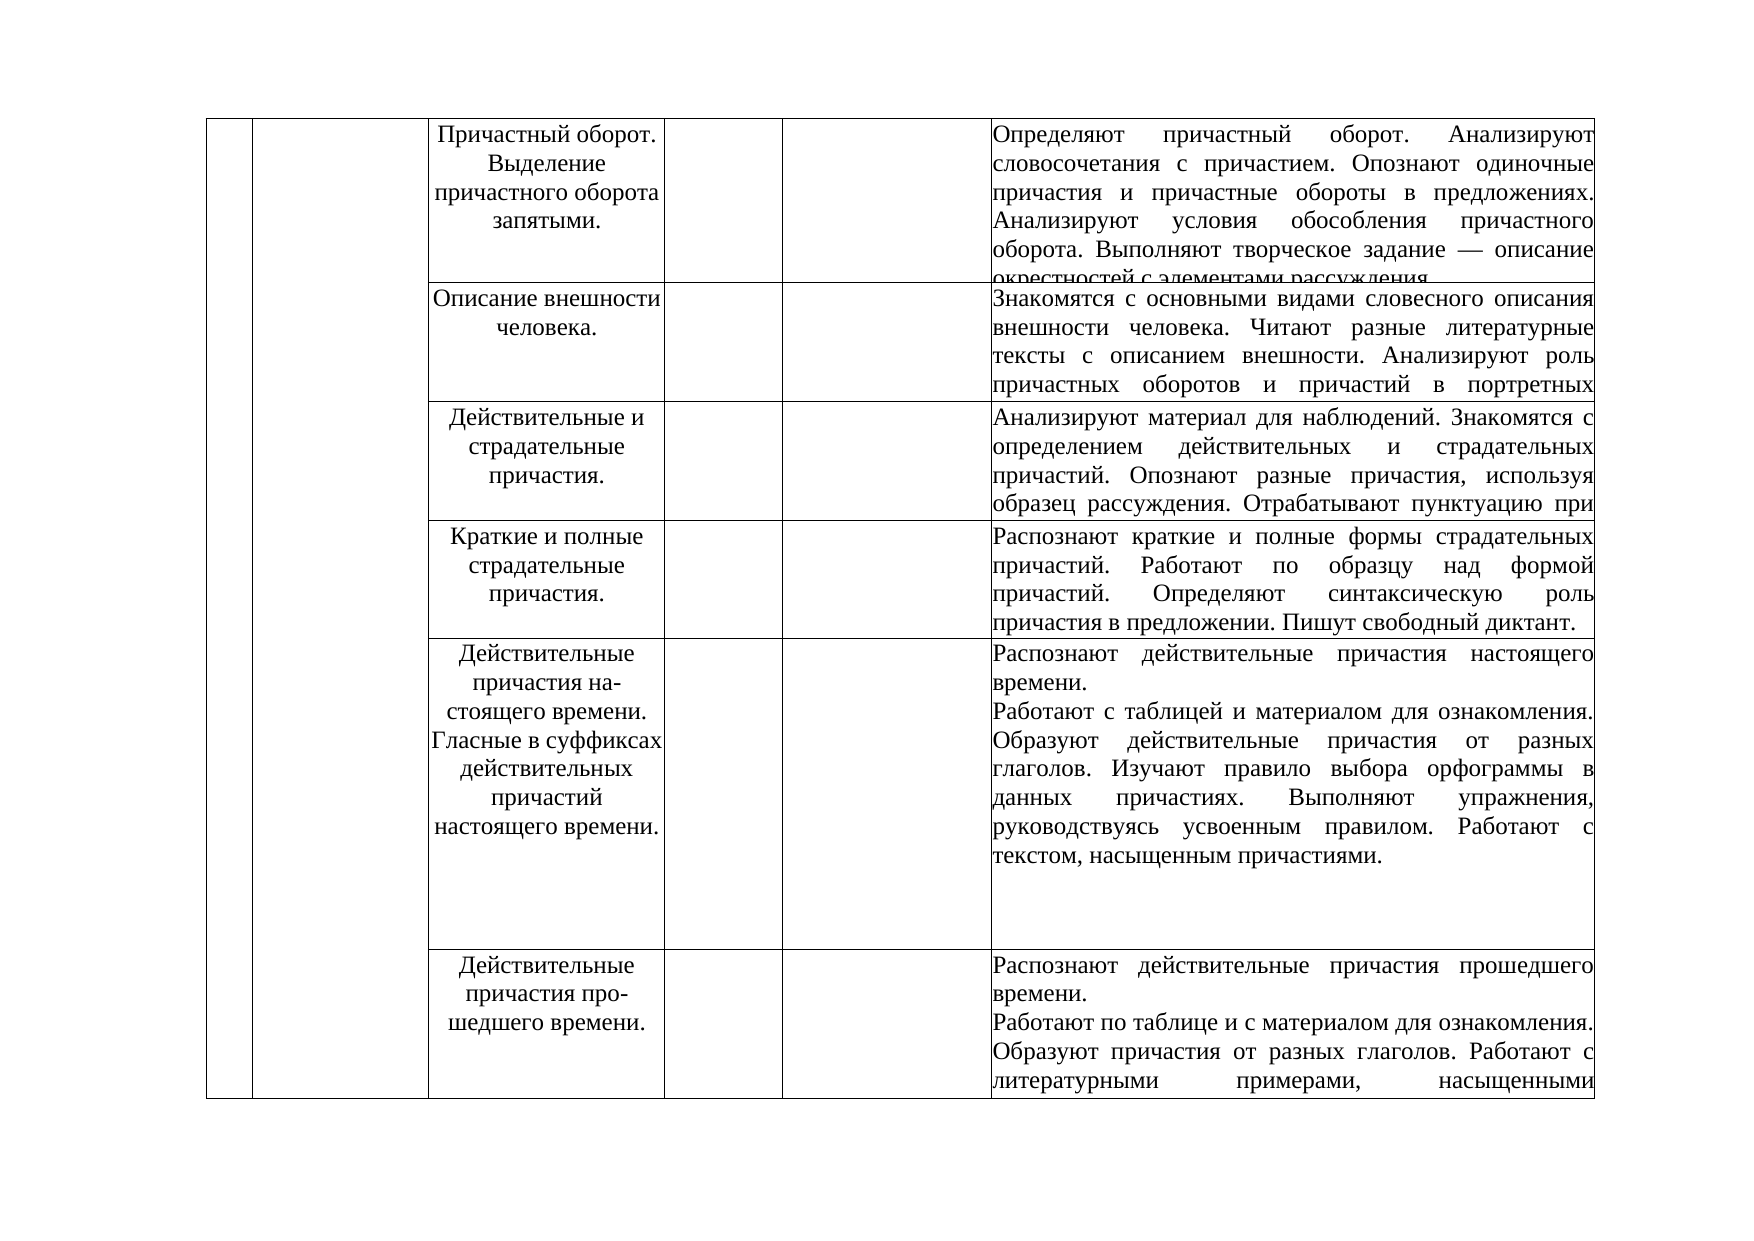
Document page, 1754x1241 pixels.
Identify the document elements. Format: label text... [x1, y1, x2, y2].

table_cell Действительные причастия настоящего времени. Гласные в суффиксах действительных причастий настоящего времени. [429, 639, 664, 949]
table_cell Причастный оборот. Выделение причастного оборота запятыми. [429, 119, 664, 282]
table_cell Краткие и полные страдательные причастия. [429, 521, 664, 637]
table_cell [783, 639, 991, 949]
table_cell [665, 639, 782, 949]
table_cell [665, 402, 782, 520]
table_cell [665, 283, 782, 401]
table_cell Действительные причастия прошедшего времени. [429, 950, 664, 1097]
table_cell Распознают действительные причастия прошедшего времени. Работают по таблице и с материалом для ознакомления. Образуют причастия от разных глаголов. Работают с литературными примерами, насыщенными причастиями изучаемой формы. Пишут изложение от 3-го лица. [992, 950, 1594, 1097]
table_cell Знакомятся с основными видами словесного описания внешности человека. Читают разные литературные тексты с описанием внешности. Анализируют роль причастных оборотов и причастий в портретных характеристиках. [992, 283, 1594, 401]
table_cell [783, 283, 991, 401]
table_cell [783, 119, 991, 282]
table_cell Действительные и страдательные причастия. [429, 402, 664, 520]
table_cell [783, 521, 991, 637]
table_cell Анализируют материал для наблюдений. Знакомятся с определением действительных и страдательных причастий. Опознают разные причастия, используя образец рассуждения. Отрабатывают пунктуацию при причастных оборотах. [992, 402, 1594, 520]
table_cell [783, 402, 991, 520]
table_cell [665, 119, 782, 282]
table_cell Описание внешности человека. [429, 283, 664, 401]
table_cell [207, 119, 252, 1097]
table_cell Определяют причастный оборот. Анализируют словосочетания с причастием. Опознают одиночные причастия и причастные обороты в предложениях. Анализируют условия обособления причастного оборота. Выполняют творческое задание — описание окрестностей с элементами рассуждения. [992, 119, 1594, 282]
table_cell [253, 119, 428, 1097]
table_cell [783, 950, 991, 1097]
table_cell [665, 521, 782, 637]
table_cell [665, 950, 782, 1097]
table_cell Распознают краткие и полные формы страдательных причастий. Работают по образцу над формой причастий. Определяют синтаксическую роль причастия в предложении. Пишут свободный диктант. [992, 521, 1594, 637]
table_cell Распознают действительные причастия настоящего времени. Работают с таблицей и материалом для ознакомления. Образуют действительные причастия от разных глаголов. Изучают правило выбора орфограммы в данных причастиях. Выполняют упражнения, руководствуясь усвоенным правилом. Работают с текстом, насыщенным причастиями. [992, 639, 1594, 949]
